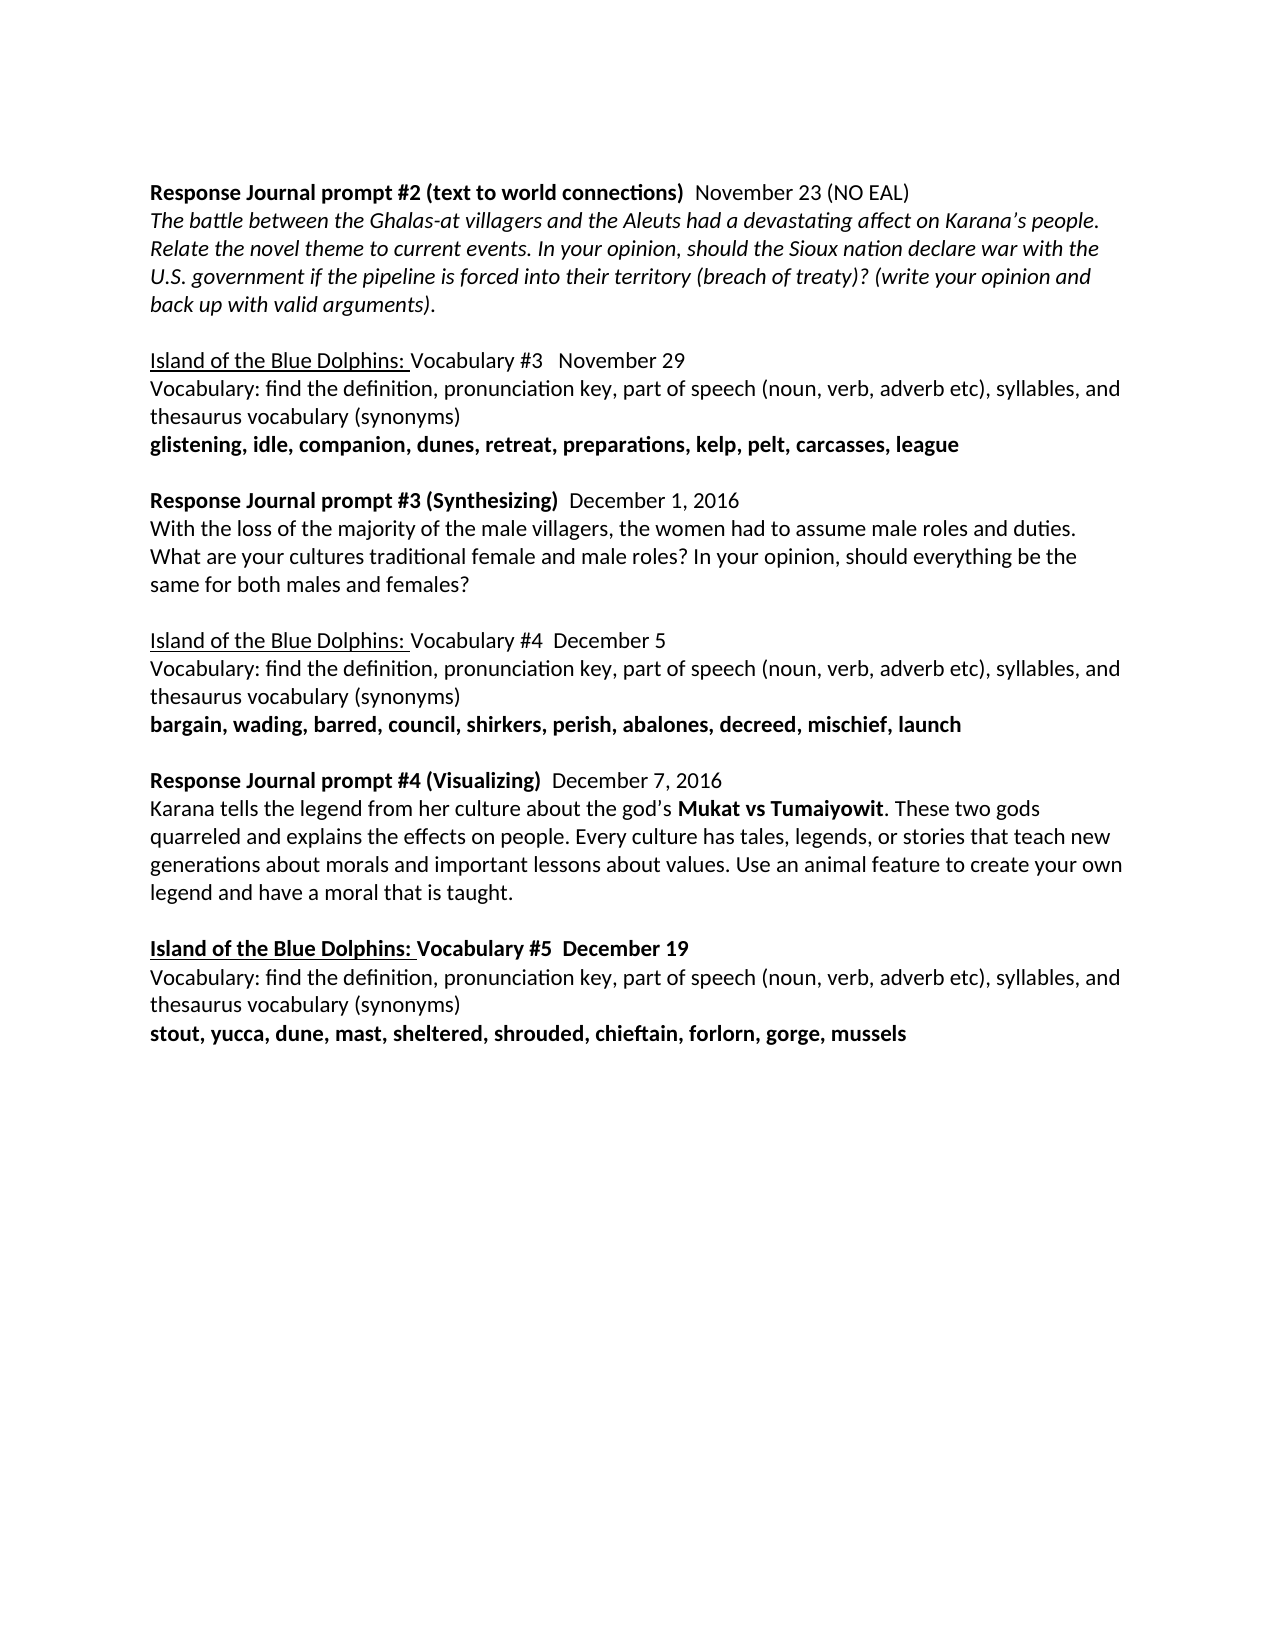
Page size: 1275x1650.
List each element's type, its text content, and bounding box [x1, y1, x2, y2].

text Response Journal prompt #2 (text to world connections) November 23 (NO EAL) [150, 178, 1125, 206]
text Response Journal prompt #4 (Visualizing) December 7, 2016 [150, 766, 1125, 794]
text bargain, wading, barred, council, shirkers, perish, abalones, decreed, mischief, launch [150, 710, 1125, 738]
text The battle between the Ghalas-at villagers and the Aleuts had a devastating affect on Karana’s people. Relate the novel theme to current events. In your opinion, should the Sioux nation declare war with the U.S. government if the pipeline is forced into their territory (breach of treaty)? (write your opinion and back up with valid arguments). [150, 206, 1125, 318]
text Karana tells the legend from her culture about the god’s Mukat vs Tumaiyowit. These two gods quarreled and explains the effects on people. Every culture has tales, legends, or stories that teach new generations about morals and important lessons about values. Use an animal feature to create your own legend and have a moral that is taught. [150, 794, 1125, 907]
text Vocabulary: find the definition, pronunciation key, part of speech (noun, verb, adverb etc), syllables, and thesaurus vocabulary (synonyms) [150, 654, 1125, 710]
text glistening, idle, companion, dunes, retreat, preparations, kelp, pelt, carcasses, league [150, 430, 1125, 458]
text Vocabulary: find the definition, pronunciation key, part of speech (noun, verb, adverb etc), syllables, and thesaurus vocabulary (synonyms) [150, 374, 1125, 430]
text With the loss of the majority of the male villagers, the women had to assume male roles and duties. What are your cultures traditional female and male roles? In your opinion, should everything be the same for both males and females? [150, 514, 1125, 598]
text Island of the Blue Dolphins: Vocabulary #4 December 5 [150, 626, 1125, 654]
text Island of the Blue Dolphins: Vocabulary #5 December 19 [150, 934, 1125, 963]
text Response Journal prompt #3 (Synthesizing) December 1, 2016 [150, 486, 1125, 514]
text Vocabulary: find the definition, pronunciation key, part of speech (noun, verb, adverb etc), syllables, and thesaurus vocabulary (synonyms) [150, 963, 1125, 1019]
text Island of the Blue Dolphins: Vocabulary #3 November 29 [150, 346, 1125, 374]
text stout, yucca, dune, mast, sheltered, shrouded, chieftain, forlorn, gorge, mussels [150, 1019, 1125, 1047]
